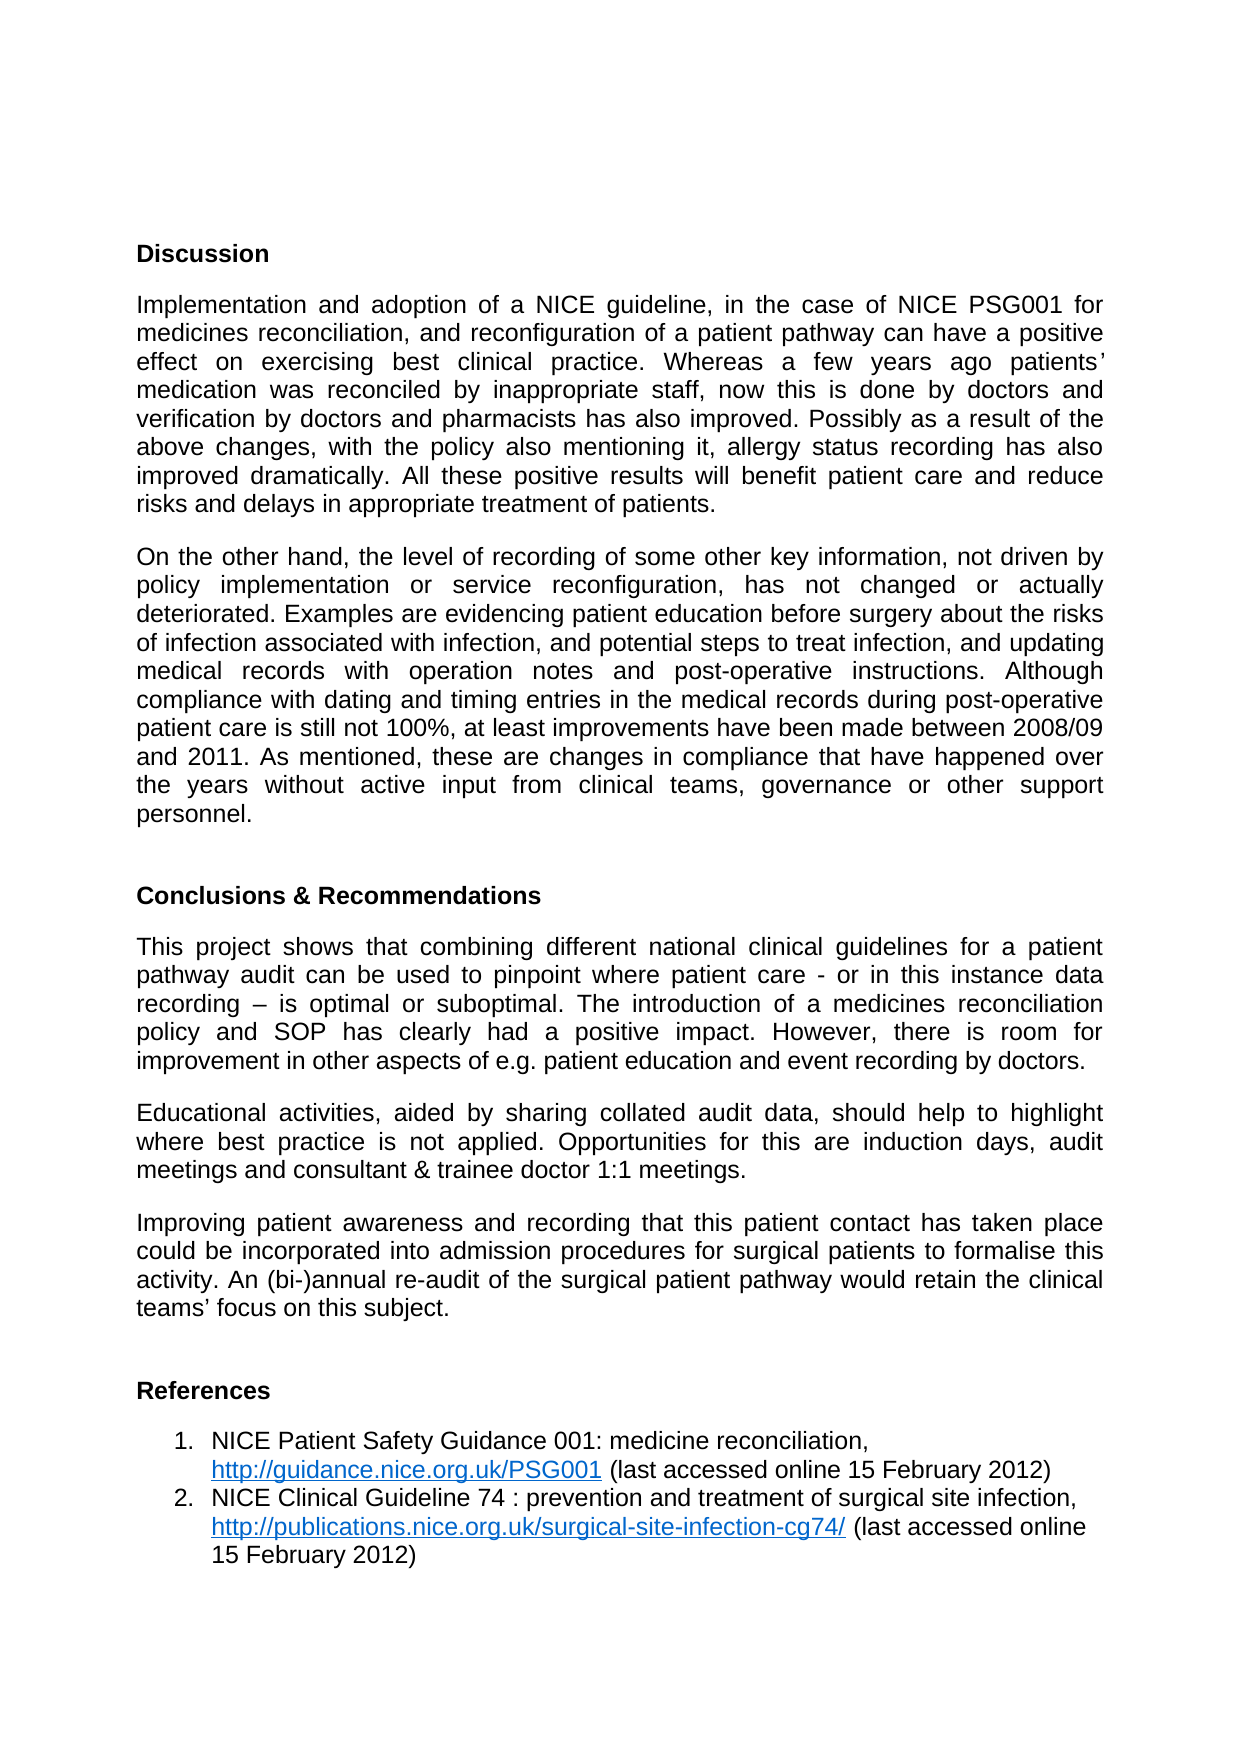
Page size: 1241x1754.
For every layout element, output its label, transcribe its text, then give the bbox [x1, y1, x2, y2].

list NICE Clinical Guideline 74 : prevention and treatment of surgical site infection, http://publications.nice.org.uk/surgical-site-infection-cg74/ (last accessed online 15 February 2012) [173, 1484, 1105, 1569]
text On the other hand, the level of recording of some other key information, not driven by policy implementation or service reconfiguration, has not changed or actually deteriorated. Examples are evidencing patient education before surgery about the risks of infection associated with infection, and potential steps to treat infection, and updating medical records with operation notes and post-operative instructions. Although compliance with dating and timing entries in the medical records during post-operative patient care is still not 100%, at least improvements have been made between 2008/09 and 2011. As mentioned, these are changes in compliance that have happened over the years without active input from clinical teams, governance or other support personnel. [136, 542, 1105, 828]
text Discussion [136, 239, 1105, 268]
list NICE Patient Safety Guidance 001: medicine reconciliation, http://guidance.nice.org.uk/PSG001 (last accessed online 15 February 2012) [173, 1427, 1105, 1484]
text This project shows that combining different national clinical guidelines for a patient pathway audit can be used to pinpoint where patient care - or in this instance data recording – is optimal or suboptimal. The introduction of a medicines reconciliation policy and SOP has clearly had a positive impact. However, there is room for improvement in other aspects of e.g. patient education and event recording by doctors. [136, 932, 1105, 1075]
text References [136, 1376, 1105, 1404]
text Improving patient awareness and recording that this patient contact has taken place could be incorporated into admission procedures for surgical patients to formalise this activity. An (bi-)annual re-audit of the surgical patient pathway would retain the clinical teams’ focus on this subject. [136, 1208, 1105, 1323]
text Educational activities, aided by sharing collated audit data, should help to highlight where best practice is not applied. Opportunities for this are induction days, audit meetings and consultant & trainee doctor 1:1 meetings. [136, 1099, 1105, 1184]
text Implementation and adoption of a NICE guideline, in the case of NICE PSG001 for medicines reconciliation, and reconfiguration of a patient pathway can have a positive effect on exercising best clinical practice. Whereas a few years ago patients’ medication was reconciled by inappropriate staff, now this is done by doctors and verification by doctors and pharmacists has also improved. Possibly as a result of the above changes, with the policy also mentioning it, allergy status recording has also improved dramatically. All these positive results will benefit patient care and reduce risks and delays in appropriate treatment of patients. [136, 290, 1105, 518]
text Conclusions & Recommendations [136, 881, 1105, 910]
